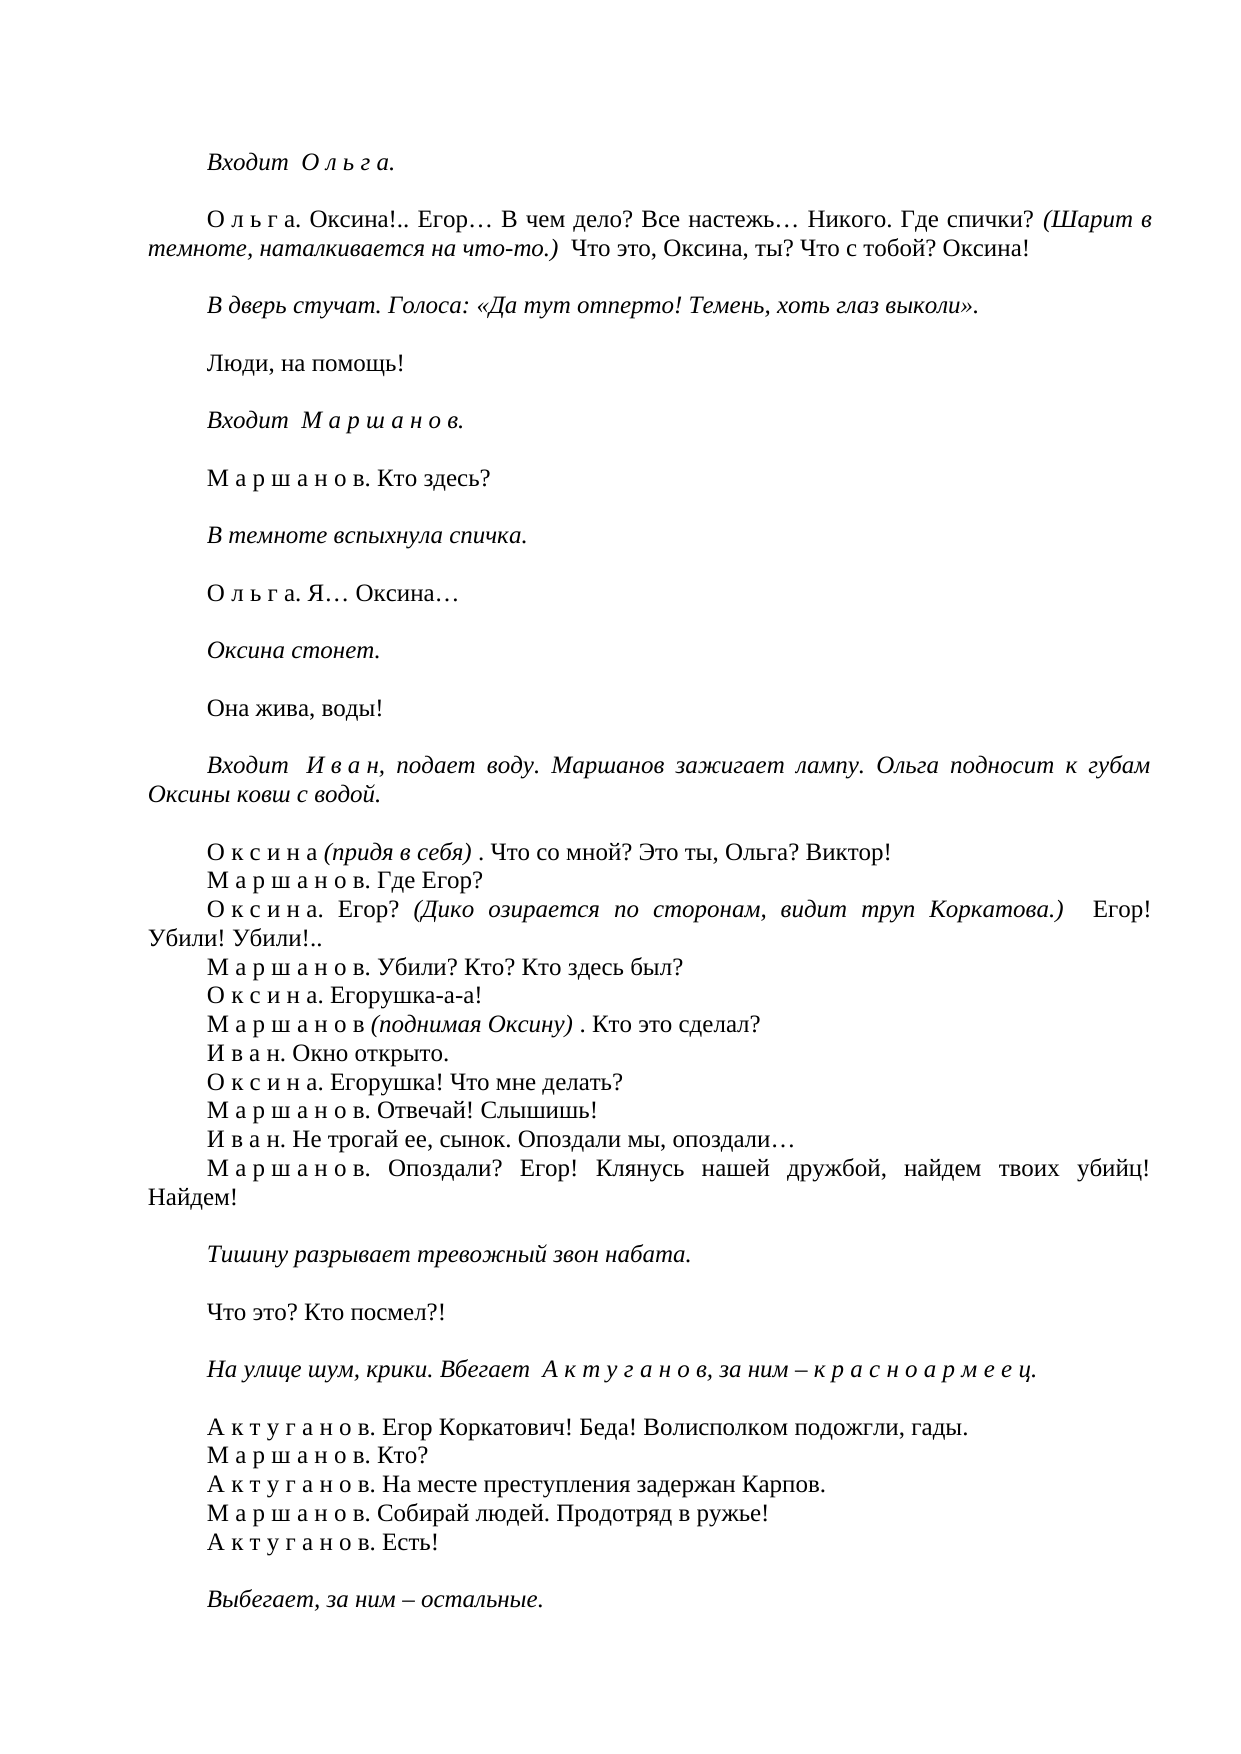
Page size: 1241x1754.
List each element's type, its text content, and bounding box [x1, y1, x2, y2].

text О л ь г а. Оксина!.. Егор… В чем дело? Все настежь… Никого. Где спички? (Шарит в темноте, наталкивается на что-то.) Что это, Оксина, ты? Что с тобой? Оксина! [148, 204, 1152, 262]
text М а р ш а н о в. Кто? [148, 1441, 1152, 1469]
text О к с и н а. Егорушка! Что мне делать? [148, 1067, 1152, 1096]
text А к т у г а н о в. Есть! [148, 1527, 1152, 1556]
text М а р ш а н о в. Опоздали? Егор! Клянусь нашей дружбой, найдем твоих убийц! Найдем! [148, 1153, 1152, 1211]
text О л ь г а. Я… Оксина… [148, 578, 1152, 607]
text М а р ш а н о в (поднимая Оксину) . Кто это сделал? [148, 1009, 1152, 1038]
text Что это? Кто посмел?! [148, 1297, 1152, 1326]
text М а р ш а н о в. Отвечай! Слышишь! [148, 1096, 1152, 1124]
text М а р ш а н о в. Убили? Кто? Кто здесь был? [148, 952, 1152, 981]
text А к т у г а н о в. На месте преступления задержан Карпов. [148, 1469, 1152, 1498]
text Она жива, воды! [148, 693, 1152, 722]
text Тишину разрывает тревожный звон набата. [148, 1239, 1152, 1268]
text Входит О л ь г а. [148, 147, 1152, 176]
text О к с и н а. Егор? (Дико озирается по сторонам, видит труп Коркатова.) Егор! Убили! Убили!.. [148, 894, 1152, 952]
text Выбегает, за ним – остальные. [148, 1584, 1152, 1613]
text М а р ш а н о в. Кто здесь? [148, 463, 1152, 492]
text И в а н. Не трогай ее, сынок. Опоздали мы, опоздали… [148, 1124, 1152, 1153]
text М а р ш а н о в. Собирай людей. Продотряд в ружье! [148, 1498, 1152, 1527]
text А к т у г а н о в. Егор Коркатович! Беда! Волисполком подожгли, гады. [148, 1412, 1152, 1441]
text Входит И в а н, подает воду. Маршанов зажигает лампу. Ольга подносит к губам Оксины ковш с водой. [148, 751, 1152, 808]
text М а р ш а н о в. Где Егор? [148, 866, 1152, 894]
text Входит М а р ш а н о в. [148, 406, 1152, 434]
text О к с и н а. Егорушка-а-а! [148, 981, 1152, 1009]
text На улице шум, крики. Вбегает А к т у г а н о в, за ним – к р а с н о а р м е е ц. [148, 1354, 1152, 1383]
text О к с и н а (придя в себя) . Что со мной? Это ты, Ольга? Виктор! [148, 837, 1152, 866]
text Люди, на помощь! [148, 348, 1152, 377]
text В дверь стучат. Голоса: «Да тут отперто! Темень, хоть глаз выколи». [148, 291, 1152, 319]
text В темноте вспыхнула спичка. [148, 521, 1152, 549]
text И в а н. Окно открыто. [148, 1038, 1152, 1067]
text Оксина стонет. [148, 636, 1152, 664]
